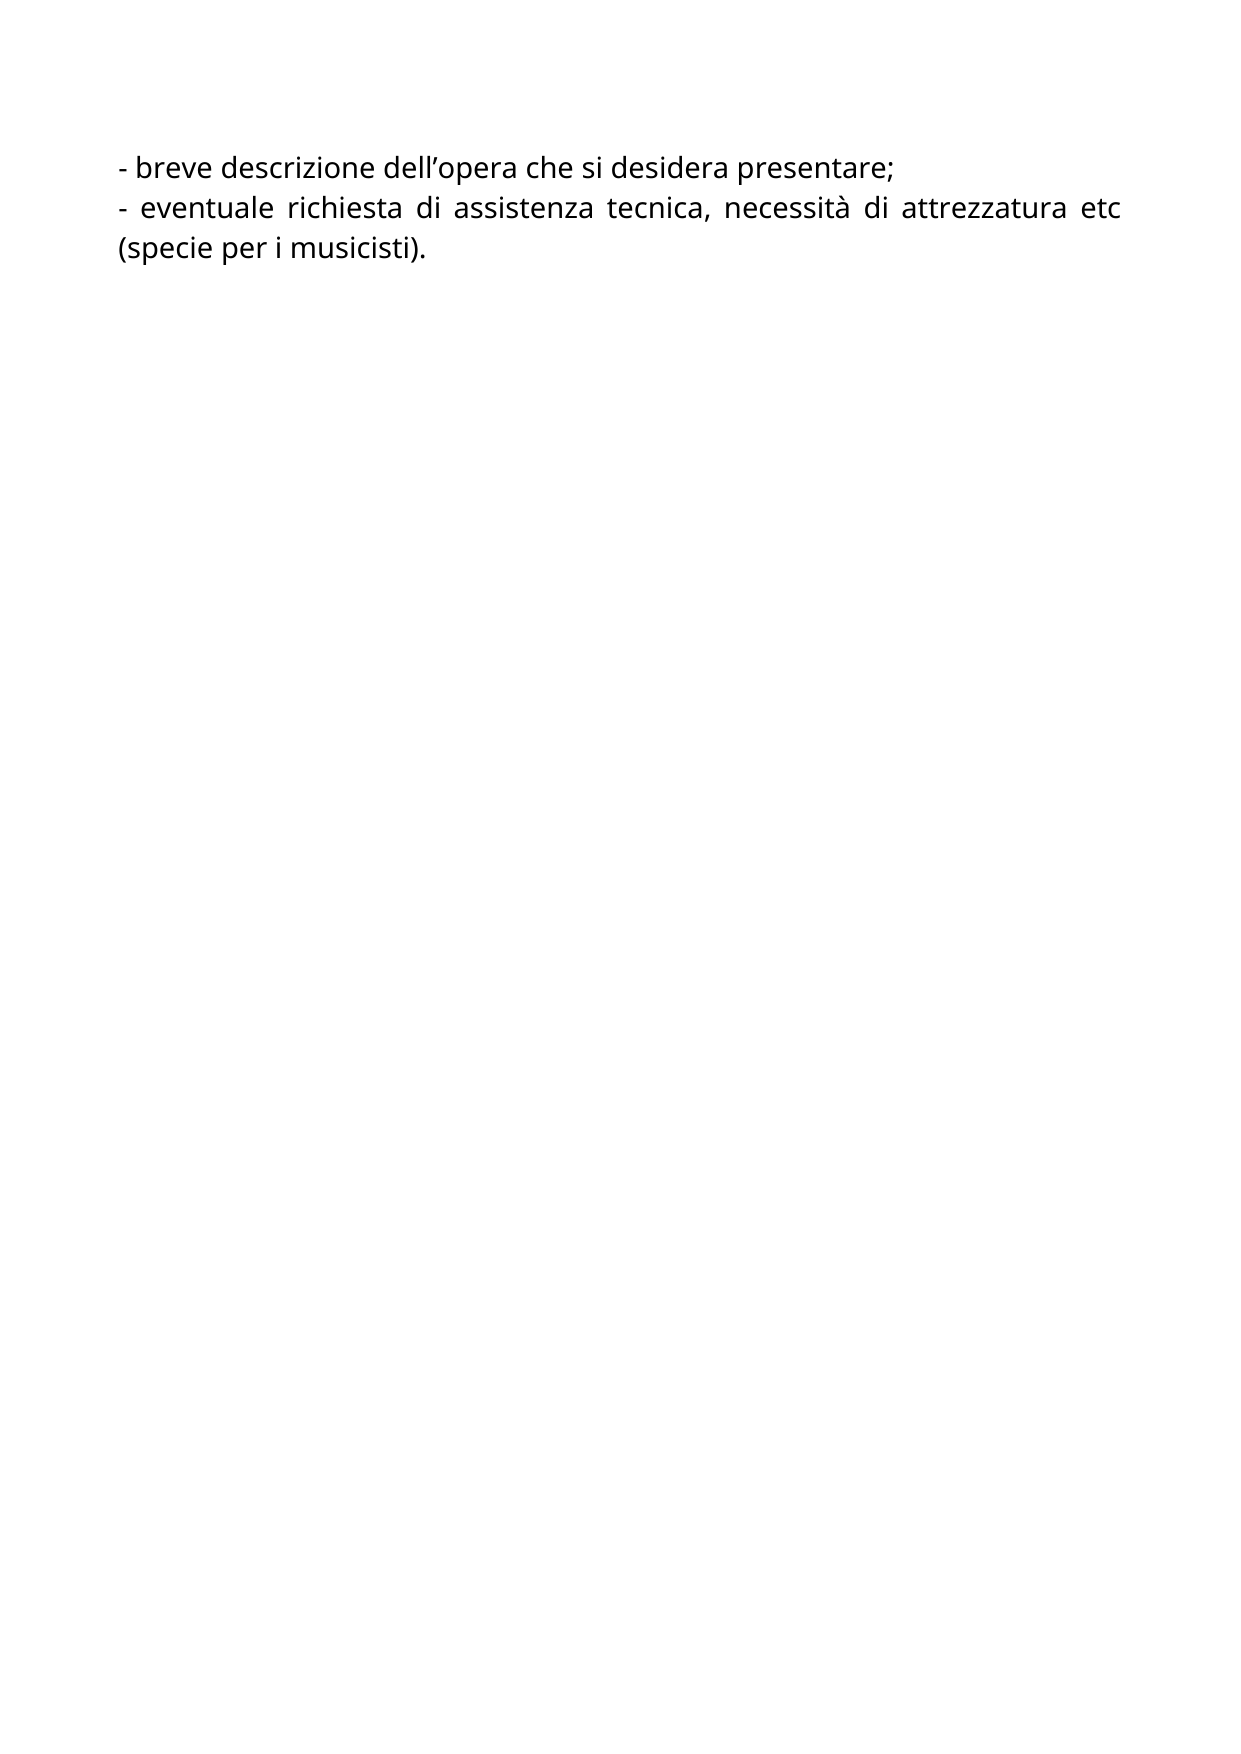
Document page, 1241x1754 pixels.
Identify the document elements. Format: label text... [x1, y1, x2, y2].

text - eventuale richiesta di assistenza tecnica, necessità di attrezzatura etc (specie per i musicisti). [118, 187, 1122, 267]
text - breve descrizione dell’opera che si desidera presentare; [118, 148, 1122, 187]
